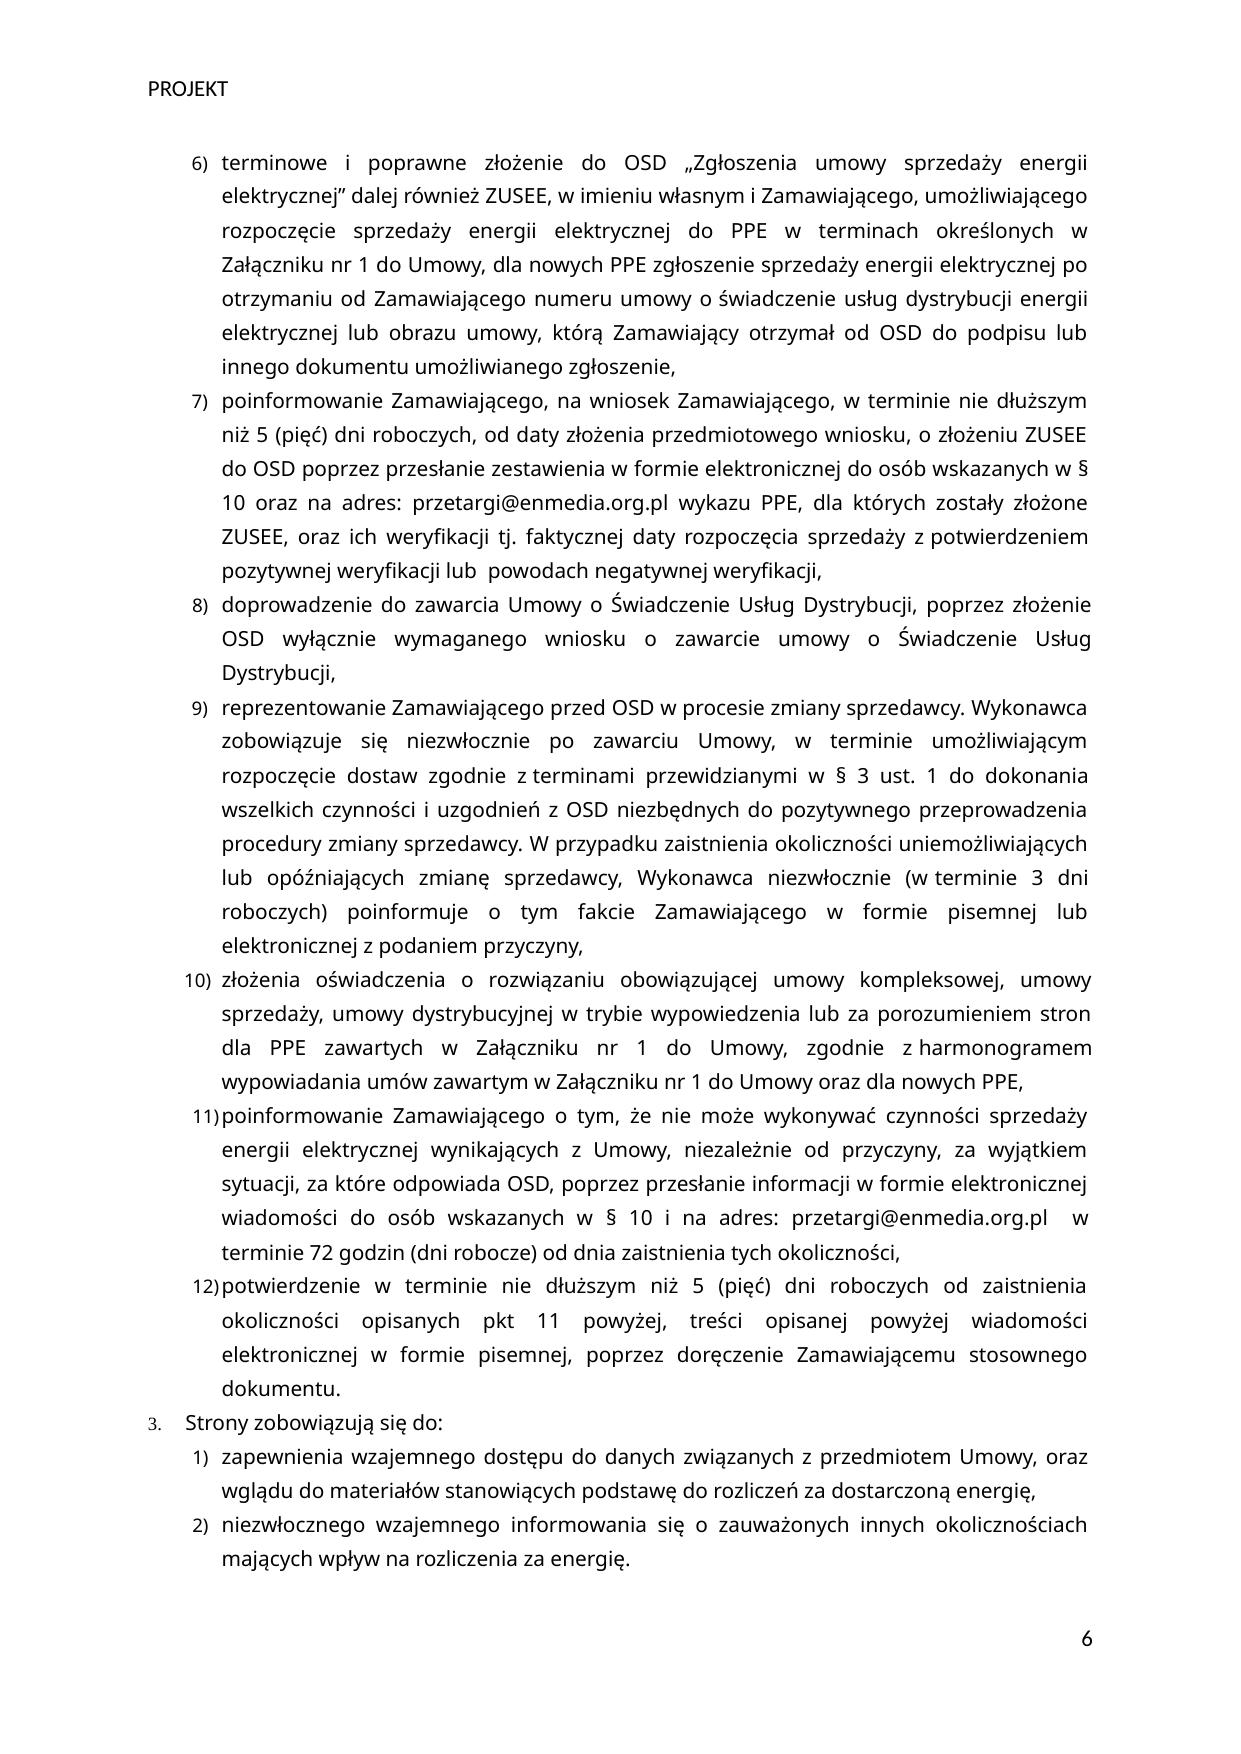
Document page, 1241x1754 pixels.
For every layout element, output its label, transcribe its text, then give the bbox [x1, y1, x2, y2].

list Strony zobowiązują się do: [148, 1408, 1089, 1436]
list terminowe i poprawne złożenie do OSD „Zgłoszenia umowy sprzedaży energii elektrycznej” dalej również ZUSEE, w imieniu własnym i Zamawiającego, umożliwiającego rozpoczęcie sprzedaży energii elektrycznej do PPE w terminach określonych w Załączniku nr 1 do Umowy, dla nowych PPE zgłoszenie sprzedaży energii elektrycznej po otrzymaniu od Zamawiającego numeru umowy o świadczenie usług dystrybucji energii elektrycznej lub obrazu umowy, którą Zamawiający otrzymał od OSD do podpisu lub innego dokumentu umożliwianego zgłoszenie, [191, 148, 1089, 380]
list złożenia oświadczenia o rozwiązaniu obowiązującej umowy kompleksowej, umowy sprzedaży, umowy dystrybucyjnej w trybie wypowiedzenia lub za porozumieniem stron dla PPE zawartych w Załączniku nr 1 do Umowy, zgodnie z harmonogramem wypowiadania umów zawartym w Załączniku nr 1 do Umowy oraz dla nowych PPE, [184, 965, 1093, 1096]
list reprezentowanie Zamawiającego przed OSD w procesie zmiany sprzedawcy. Wykonawca zobowiązuje się niezwłocznie po zawarciu Umowy, w terminie umożliwiającym rozpoczęcie dostaw zgodnie z terminami przewidzianymi w § 3 ust. 1 do dokonania wszelkich czynności i uzgodnień z OSD niezbędnych do pozytywnego przeprowadzenia procedury zmiany sprzedawcy. W przypadku zaistnienia okoliczności uniemożliwiających lub opóźniających zmianę sprzedawcy, Wykonawca niezwłocznie (w terminie 3 dni roboczych) poinformuje o tym fakcie Zamawiającego w formie pisemnej lub elektronicznej z podaniem przyczyny, [191, 693, 1089, 959]
list potwierdzenie w terminie nie dłuższym niż 5 (pięć) dni roboczych od zaistnienia okoliczności opisanych pkt 11 powyżej, treści opisanej powyżej wiadomości elektronicznej w formie pisemnej, poprzez doręczenie Zamawiającemu stosownego dokumentu. [192, 1272, 1089, 1402]
list niezwłocznego wzajemnego informowania się o zauważonych innych okolicznościach mających wpływ na rozliczenia za energię. [192, 1510, 1089, 1573]
list poinformowanie Zamawiającego, na wniosek Zamawiającego, w terminie nie dłuższym niż 5 (pięć) dni roboczych, od daty złożenia przedmiotowego wniosku, o złożeniu ZUSEE do OSD poprzez przesłanie zestawienia w formie elektronicznej do osób wskazanych w § 10 oraz na adres: przetargi@enmedia.org.pl wykazu PPE, dla których zostały złożone ZUSEE, oraz ich weryfikacji tj. faktycznej daty rozpoczęcia sprzedaży z potwierdzeniem pozytywnej weryfikacji lub powodach negatywnej weryfikacji, [191, 386, 1089, 585]
list poinformowanie Zamawiającego o tym, że nie może wykonywać czynności sprzedaży energii elektrycznej wynikających z Umowy, niezależnie od przyczyny, za wyjątkiem sytuacji, za które odpowiada OSD, poprzez przesłanie informacji w formie elektronicznej wiadomości do osób wskazanych w § 10 i na adres: przetargi@enmedia.org.pl w terminie 72 godzin (dni robocze) od dnia zaistnienia tych okoliczności, [192, 1101, 1089, 1266]
list zapewnienia wzajemnego dostępu do danych związanych z przedmiotem Umowy, oraz wglądu do materiałów stanowiących podstawę do rozliczeń za dostarczoną energię, [192, 1442, 1089, 1504]
list doprowadzenie do zawarcia Umowy o Świadczenie Usług Dystrybucji, poprzez złożenie OSD wyłącznie wymaganego wniosku o zawarcie umowy o Świadczenie Usług Dystrybucji, [192, 590, 1093, 687]
